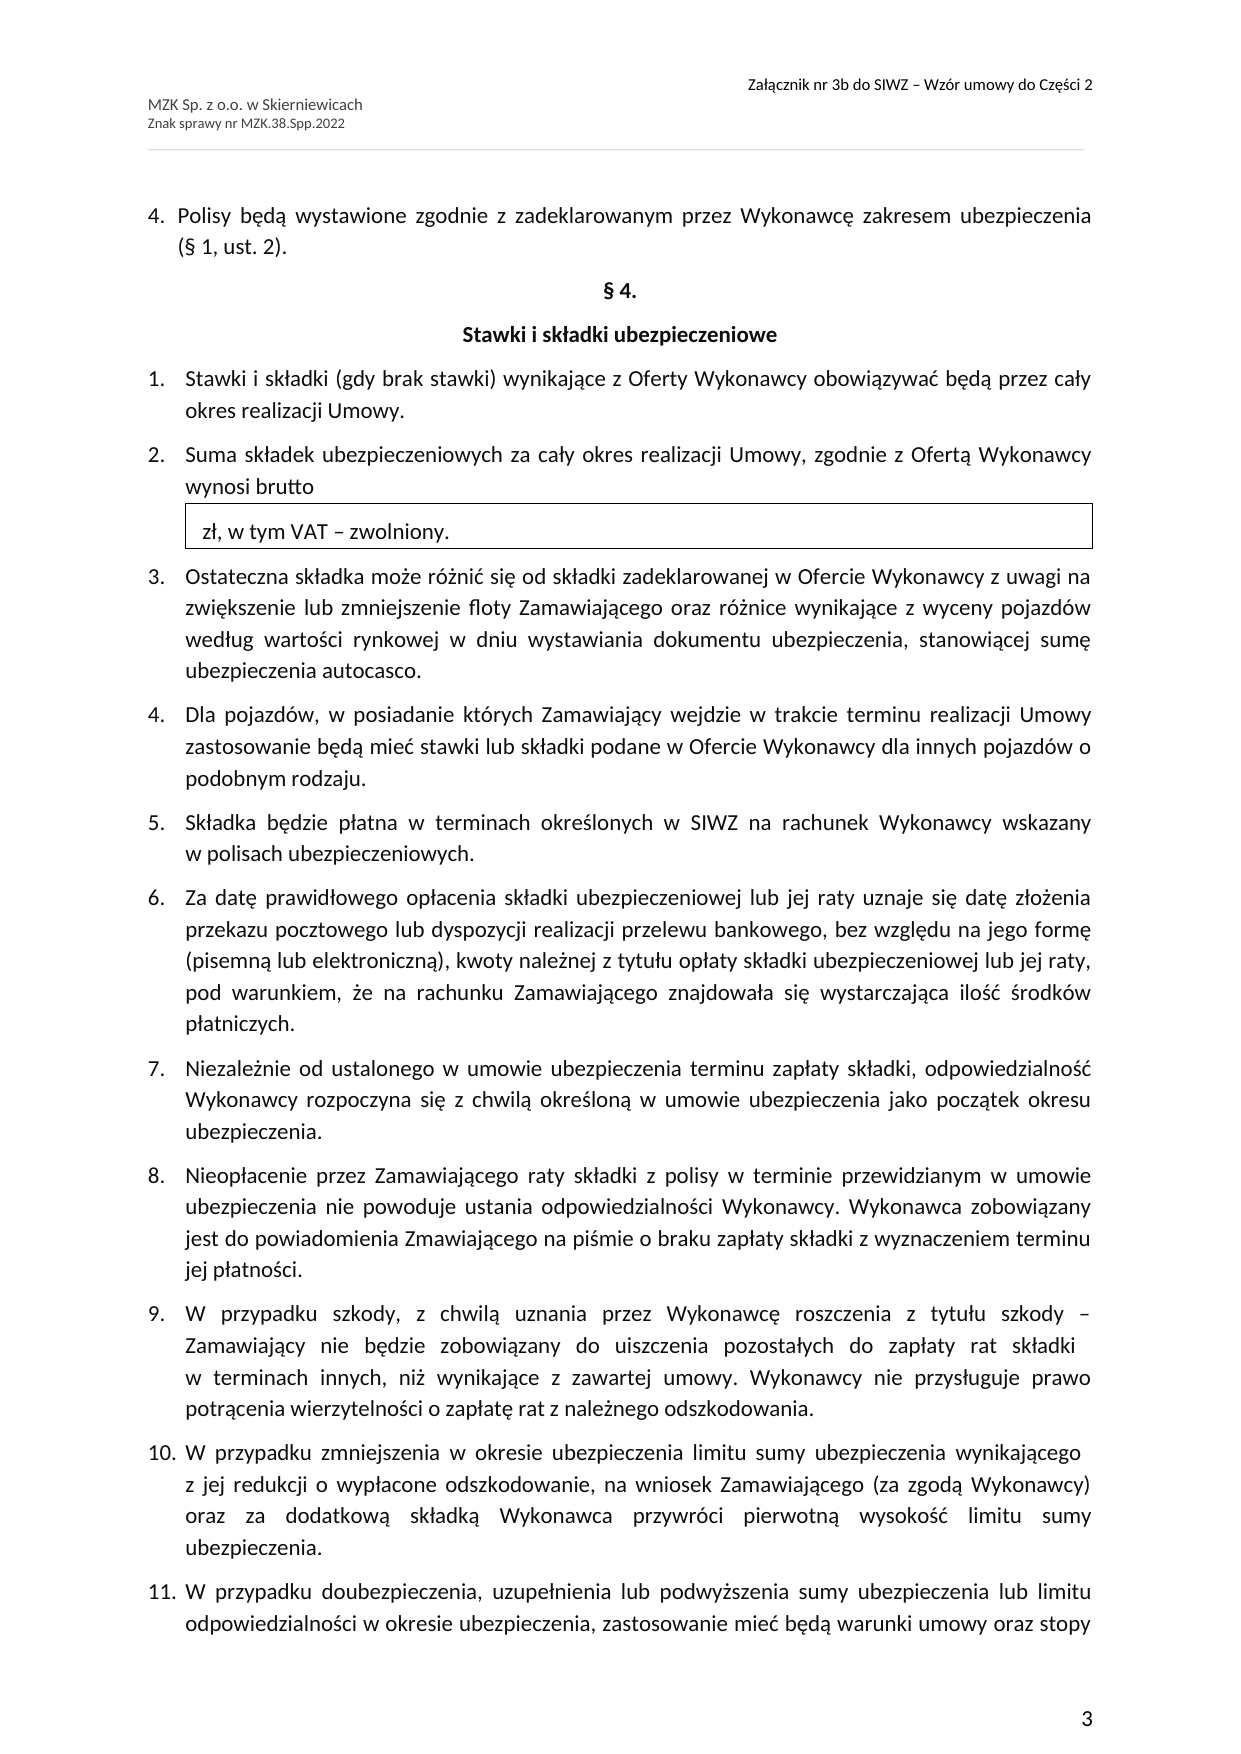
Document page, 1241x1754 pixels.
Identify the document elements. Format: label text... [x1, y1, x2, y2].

list Suma składek ubezpieczeniowych za cały okres realizacji Umowy, zgodnie z Ofertą Wykonawcy wynosi brutto [148, 440, 1093, 500]
list Składka będzie płatna w terminach określonych w SIWZ na rachunek Wykonawcy wskazany w polisach ubezpieczeniowych. [148, 808, 1093, 867]
list Polisy będą wystawione zgodnie z zadeklarowanym przez Wykonawcę zakresem ubezpieczenia (§ 1, ust. 2). [148, 201, 1093, 260]
list Ostateczna składka może różnić się od składki zadeklarowanej w Ofercie Wykonawcy z uwagi na zwiększenie lub zmniejszenie floty Zamawiającego oraz różnice wynikające z wyceny pojazdów według wartości rynkowej w dniu wystawiania dokumentu ubezpieczenia, stanowiącej sumę ubezpieczenia autocasco. [148, 562, 1093, 684]
list W przypadku zmniejszenia w okresie ubezpieczenia limitu sumy ubezpieczenia wynikającego z jej redukcji o wypłacone odszkodowanie, na wniosek Zamawiającego (za zgodą Wykonawcy) oraz za dodatkową składką Wykonawca przywróci pierwotną wysokość limitu sumy ubezpieczenia. [148, 1438, 1093, 1561]
list Niezależnie od ustalonego w umowie ubezpieczenia terminu zapłaty składki, odpowiedzialność Wykonawcy rozpoczyna się z chwilą określoną w umowie ubezpieczenia jako początek okresu ubezpieczenia. [148, 1054, 1093, 1145]
list Za datę prawidłowego opłacenia składki ubezpieczeniowej lub jej raty uznaje się datę złożenia przekazu pocztowego lub dyspozycji realizacji przelewu bankowego, bez względu na jego formę (pisemną lub elektroniczną), kwoty należnej z tytułu opłaty składki ubezpieczeniowej lub jej raty, pod warunkiem, że na rachunku Zamawiającego znajdowała się wystarczająca ilość środków płatniczych. [148, 883, 1093, 1038]
list W przypadku szkody, z chwilą uznania przez Wykonawcę roszczenia z tytułu szkody – Zamawiający nie będzie zobowiązany do uiszczenia pozostałych do zapłaty rat składki w terminach innych, niż wynikające z zawartej umowy. Wykonawcy nie przysługuje prawo potrącenia wierzytelności o zapłatę rat z należnego odszkodowania. [148, 1299, 1093, 1422]
text Stawki i składki ubezpieczeniowe [148, 321, 1093, 348]
text § 4. [148, 276, 1093, 304]
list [148, 1577, 1093, 1637]
list Dla pojazdów, w posiadanie których Zamawiający wejdzie w trakcie terminu realizacji Umowy zastosowanie będą mieć stawki lub składki podane w Ofercie Wykonawcy dla innych pojazdów o podobnym rodzaju. [148, 701, 1093, 792]
list Nieopłacenie przez Zamawiającego raty składki z polisy w terminie przewidzianym w umowie ubezpieczenia nie powoduje ustania odpowiedzialności Wykonawcy. Wykonawca zobowiązany jest do powiadomienia Zmawiającego na piśmie o braku zapłaty składki z wyznaczeniem terminu jej płatności. [148, 1161, 1093, 1283]
list Stawki i składki (gdy brak stawki) wynikające z Oferty Wykonawcy obowiązywać będą przez cały okres realizacji Umowy. [148, 364, 1093, 424]
table_header zł, w tym VAT – zwolniony. [186, 504, 1092, 548]
